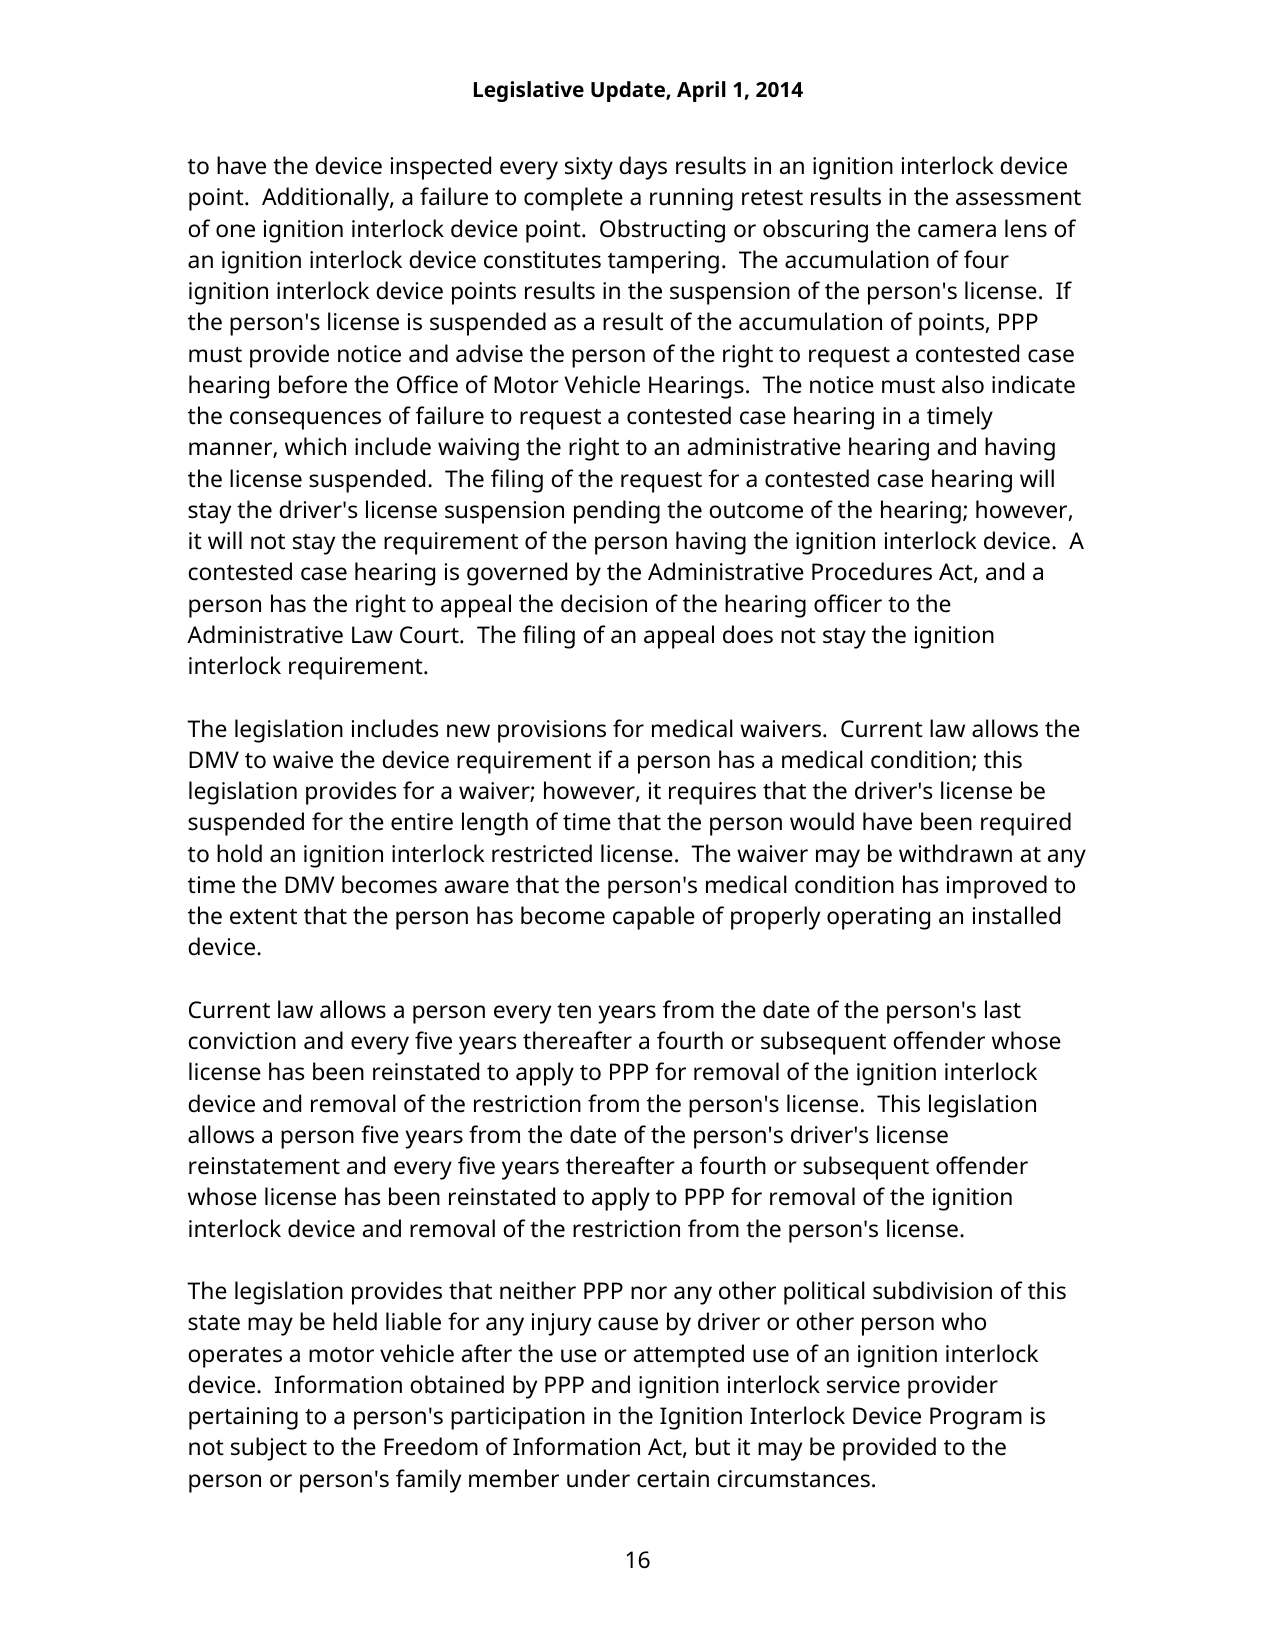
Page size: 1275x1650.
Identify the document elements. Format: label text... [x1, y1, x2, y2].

text Current law allows a person every ten years from the date of the person's last conviction and every five years thereafter a fourth or subsequent offender whose license has been reinstated to apply to PPP for removal of the ignition interlock device and removal of the restriction from the person's license. This legislation allows a person five years from the date of the person's driver's license reinstatement and every five years thereafter a fourth or subsequent offender whose license has been reinstated to apply to PPP for removal of the ignition interlock device and removal of the restriction from the person's license. [187, 994, 1087, 1244]
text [187, 150, 1087, 681]
text The legislation includes new provisions for medical waivers. Current law allows the DMV to waive the device requirement if a person has a medical condition; this legislation provides for a waiver; however, it requires that the driver's license be suspended for the entire length of time that the person would have been required to hold an ignition interlock restricted license. The waiver may be withdrawn at any time the DMV becomes aware that the person's medical condition has improved to the extent that the person has become capable of properly operating an installed device. [187, 712, 1087, 962]
text The legislation provides that neither PPP nor any other political subdivision of this state may be held liable for any injury cause by driver or other person who operates a motor vehicle after the use or attempted use of an ignition interlock device. Information obtained by PPP and ignition interlock service provider pertaining to a person's participation in the Ignition Interlock Device Program is not subject to the Freedom of Information Act, but it may be provided to the person or person's family member under certain circumstances. [187, 1275, 1087, 1494]
